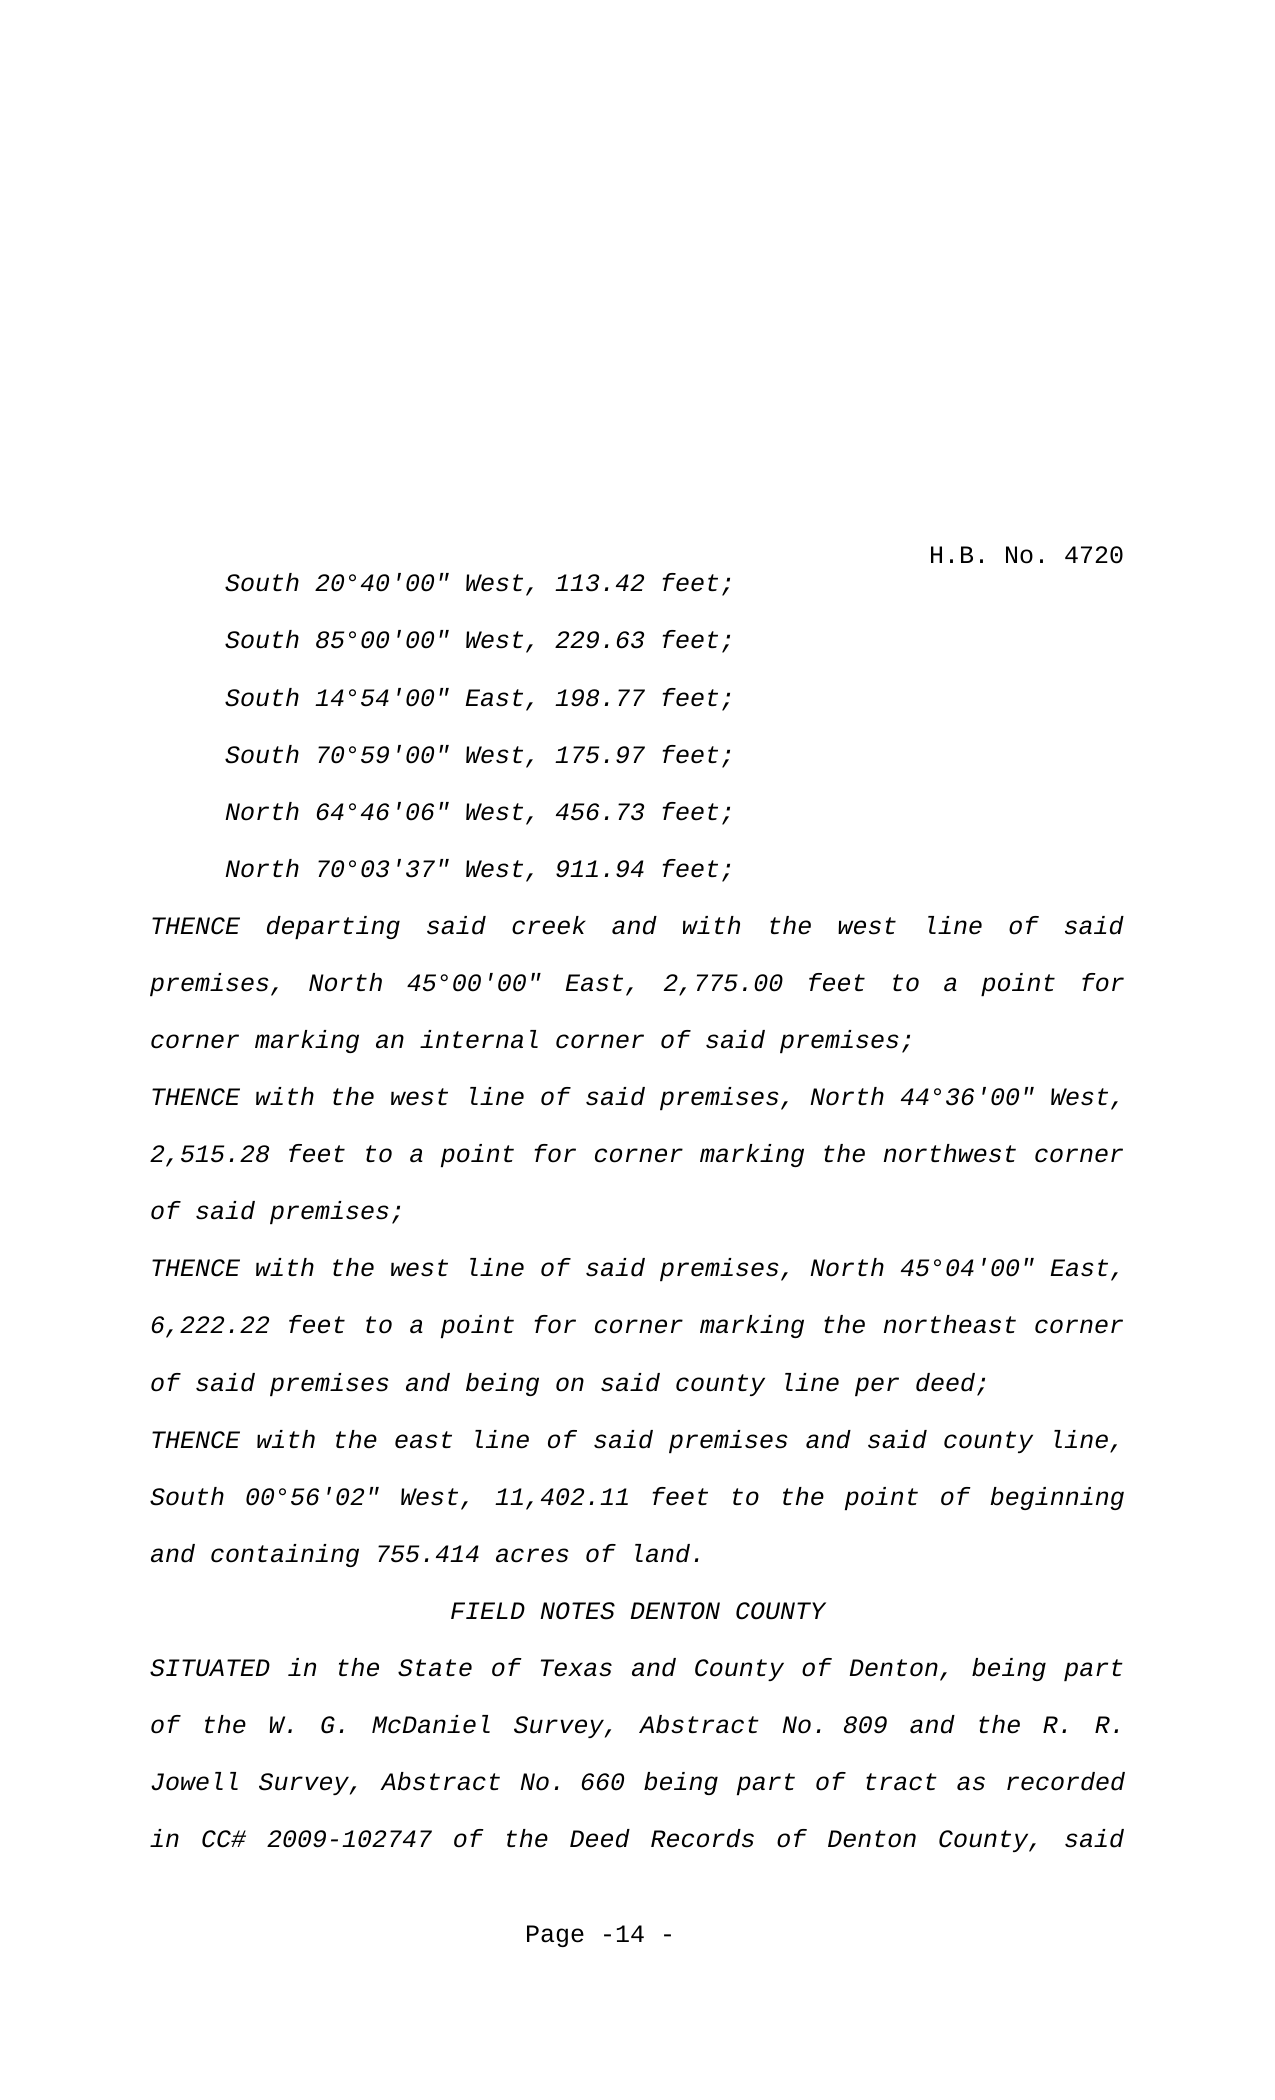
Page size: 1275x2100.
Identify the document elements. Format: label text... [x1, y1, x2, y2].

text THENCE with the west line of said premises, North 45°04'00" East, 6,222.22 feet to a point for corner marking the northeast corner of said premises and being on said county line per deed; [150, 1256, 1125, 1398]
text North 70°03'37" West, 911.94 feet; [150, 856, 1125, 885]
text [150, 1655, 1125, 1855]
text North 64°46'06" West, 456.73 feet; [150, 799, 1125, 828]
text FIELD NOTES DENTON COUNTY [150, 1598, 1125, 1627]
text South 14°54'00" East, 198.77 feet; [150, 685, 1125, 713]
text South 20°40'00" West, 113.42 feet; [150, 571, 1125, 599]
text THENCE with the east line of said premises and said county line, South 00°56'02" West, 11,402.11 feet to the point of beginning and containing 755.414 acres of land. [150, 1427, 1125, 1570]
text THENCE departing said creek and with the west line of said premises, North 45°00'00" East, 2,775.00 feet to a point for corner marking an internal corner of said premises; [150, 913, 1125, 1056]
text THENCE with the west line of said premises, North 44°36'00" West, 2,515.28 feet to a point for corner marking the northwest corner of said premises; [150, 1084, 1125, 1227]
text South 70°59'00" West, 175.97 feet; [150, 742, 1125, 771]
text South 85°00'00" West, 229.63 feet; [150, 628, 1125, 656]
